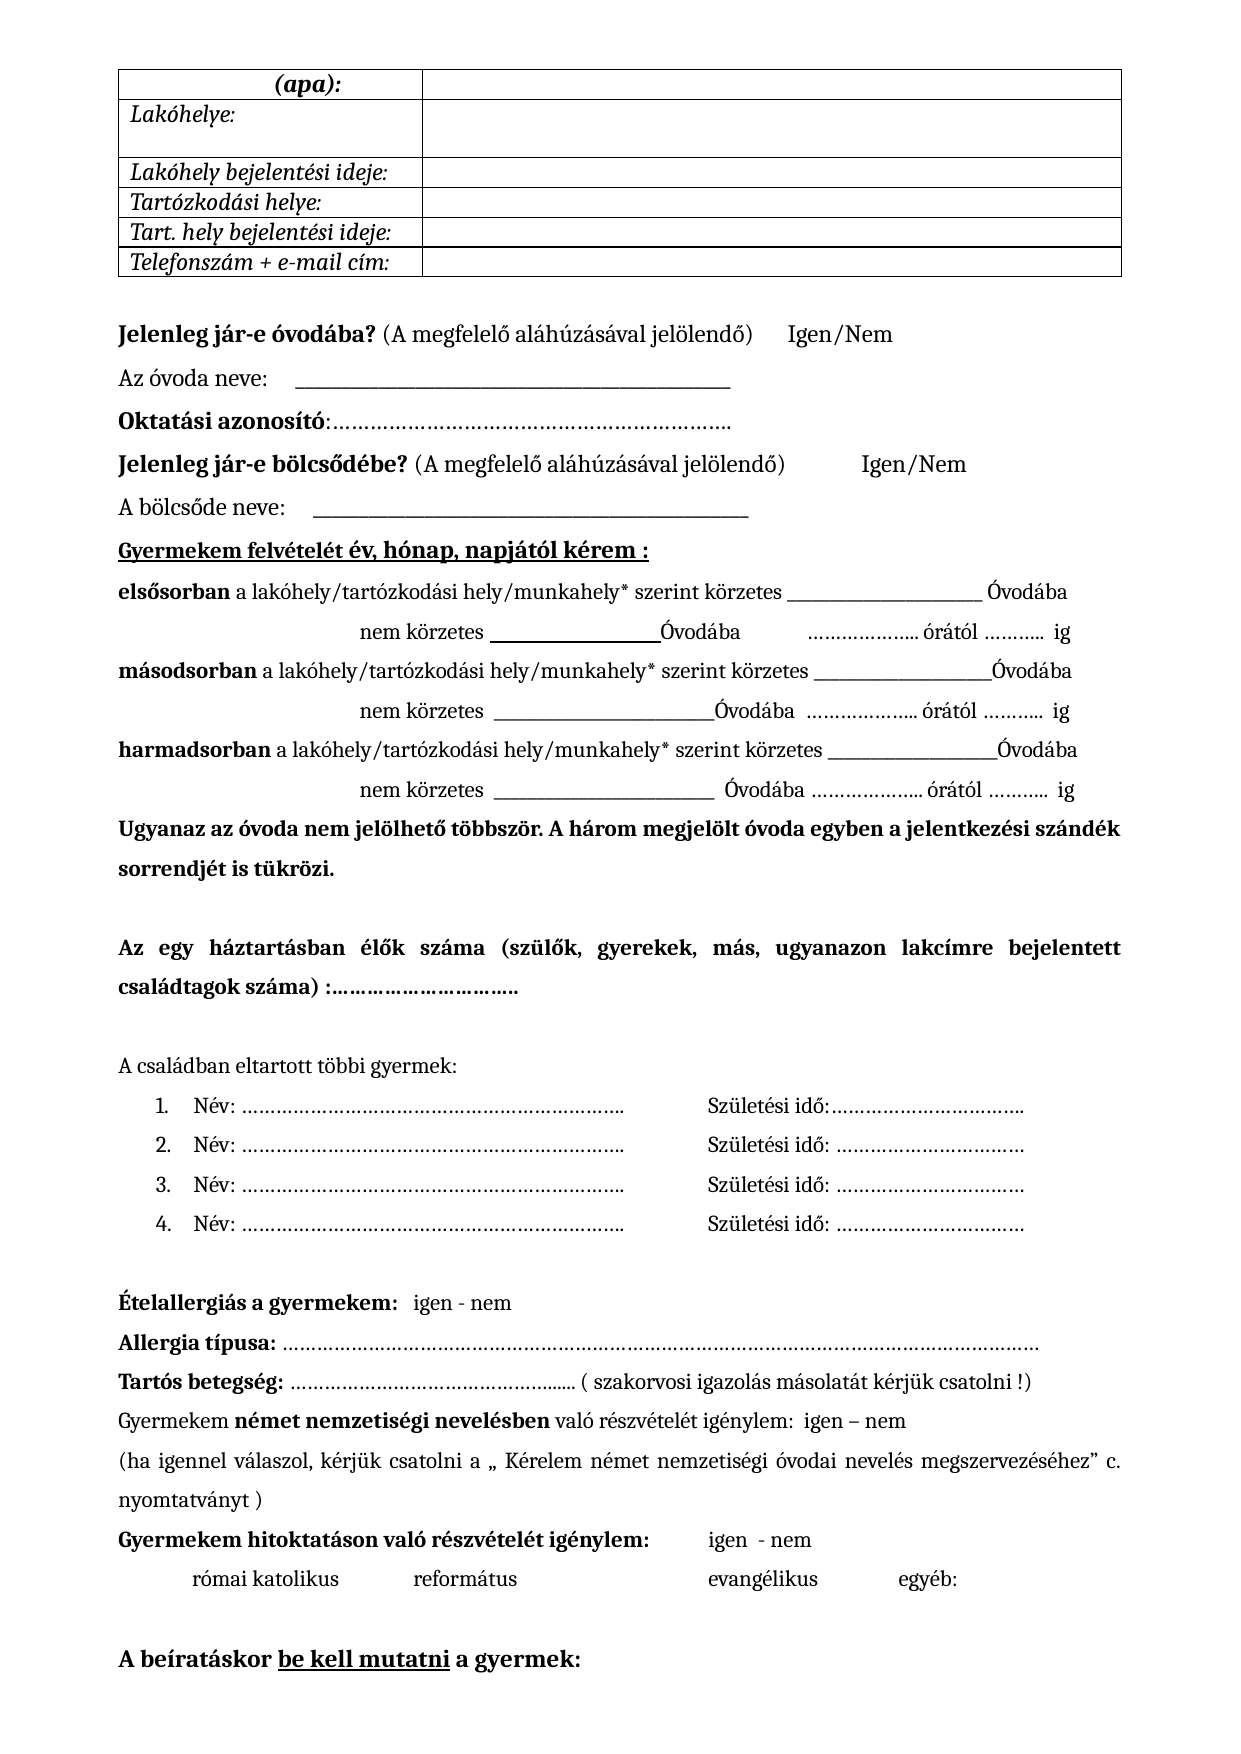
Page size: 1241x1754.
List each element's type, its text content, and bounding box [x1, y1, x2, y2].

text Ételallergiás a gyermekem: igen - nem [118, 1290, 1122, 1316]
table_cell [423, 188, 1121, 217]
table_cell A szülő neve (apa): [119, 70, 422, 98]
table_cell Tartózkodási helye: [119, 188, 422, 217]
table_cell [423, 248, 1121, 276]
text (ha igennel válaszol, kérjük csatolni a „ Kérelem német nemzetiségi óvodai nevelés megszervezéséhez” c. nyomtatványt ) [118, 1448, 1122, 1513]
text Az óvoda neve: _______________________________________________ [118, 363, 1122, 392]
text nem körzetes __________________________Óvodába ……………….. órától ……….. ig harmadsorban a lakóhely/tartózkodási hely/munkahely* szerint körzetes ____________________Óvodába [118, 698, 1122, 763]
table_cell Telefonszám + e-mail cím: [119, 248, 422, 276]
list Név: …………………………………………………………. Születési idő: …………………………… [156, 1171, 1122, 1198]
list Név: …………………………………………………………. Születési idő: …………………………… [156, 1132, 1122, 1158]
table_cell [423, 70, 1121, 98]
text másodsorban a lakóhely/tartózkodási hely/munkahely* szerint körzetes _____________________Óvodába [118, 658, 1122, 684]
text római katolikus református evangélikus egyéb: [118, 1566, 1122, 1592]
table_cell Lakóhelye: [119, 100, 422, 157]
text A családban eltartott többi gyermek: [118, 1053, 1122, 1079]
text nem körzetes __________________________ Óvodába ……………….. órától ……….. ig [118, 777, 1122, 803]
text Allergia típusa: …………………………………………………………………………………………………………………… [118, 1329, 1122, 1356]
text Gyermekem felvételét év, hónap, napjától kérem : [118, 536, 1122, 565]
text Jelenleg jár-e bölcsődébe? (A megfelelő aláhúzásával jelölendő) Igen/Nem [118, 450, 1122, 478]
text elsősorban a lakóhely/tartózkodási hely/munkahely* szerint körzetes _______________________ Óvodába [118, 579, 1122, 606]
text Jelenleg jár-e óvodába? (A megfelelő aláhúzásával jelölendő) Igen/Nem [118, 320, 1122, 349]
text Tartós betegség: ………………………………………...... ( szakorvosi igazolás másolatát kérjük csatolni !) [118, 1369, 1122, 1395]
text nem körzetes Óvodába ……………….. órától ……….. ig [118, 619, 1122, 645]
text A bölcsőde neve: _______________________________________________ [118, 493, 1122, 522]
table_cell [423, 218, 1121, 246]
list Név: …………………………………………………………. Születési idő: …………………………… [156, 1211, 1122, 1237]
text Gyermekem német nemzetiségi nevelésben való részvételét igénylem: igen – nem [118, 1408, 1122, 1434]
text A beíratáskor be kell mutatni a gyermek: [118, 1645, 1122, 1674]
table_cell [423, 158, 1121, 187]
text Gyermekem hitoktatáson való részvételét igénylem: igen - nem [118, 1527, 1122, 1553]
list Név: …………………………………………………………. Születési idő:……………………………. [156, 1092, 1122, 1119]
text Az egy háztartásban élők száma (szülők, gyerekek, más, ugyanazon lakcímre bejelentett családtagok száma) :………………………….. [118, 934, 1122, 1000]
table_cell Tart. hely bejelentési ideje: [119, 218, 422, 246]
text Ugyanaz az óvoda nem jelölhető többször. A három megjelölt óvoda egyben a jelentkezési szándék sorrendjét is tükrözi. [118, 816, 1122, 882]
table_cell [423, 100, 1121, 157]
table_cell Lakóhely bejelentési ideje: [119, 158, 422, 187]
text Oktatási azonosító:………………………………………………………. [118, 407, 1122, 435]
